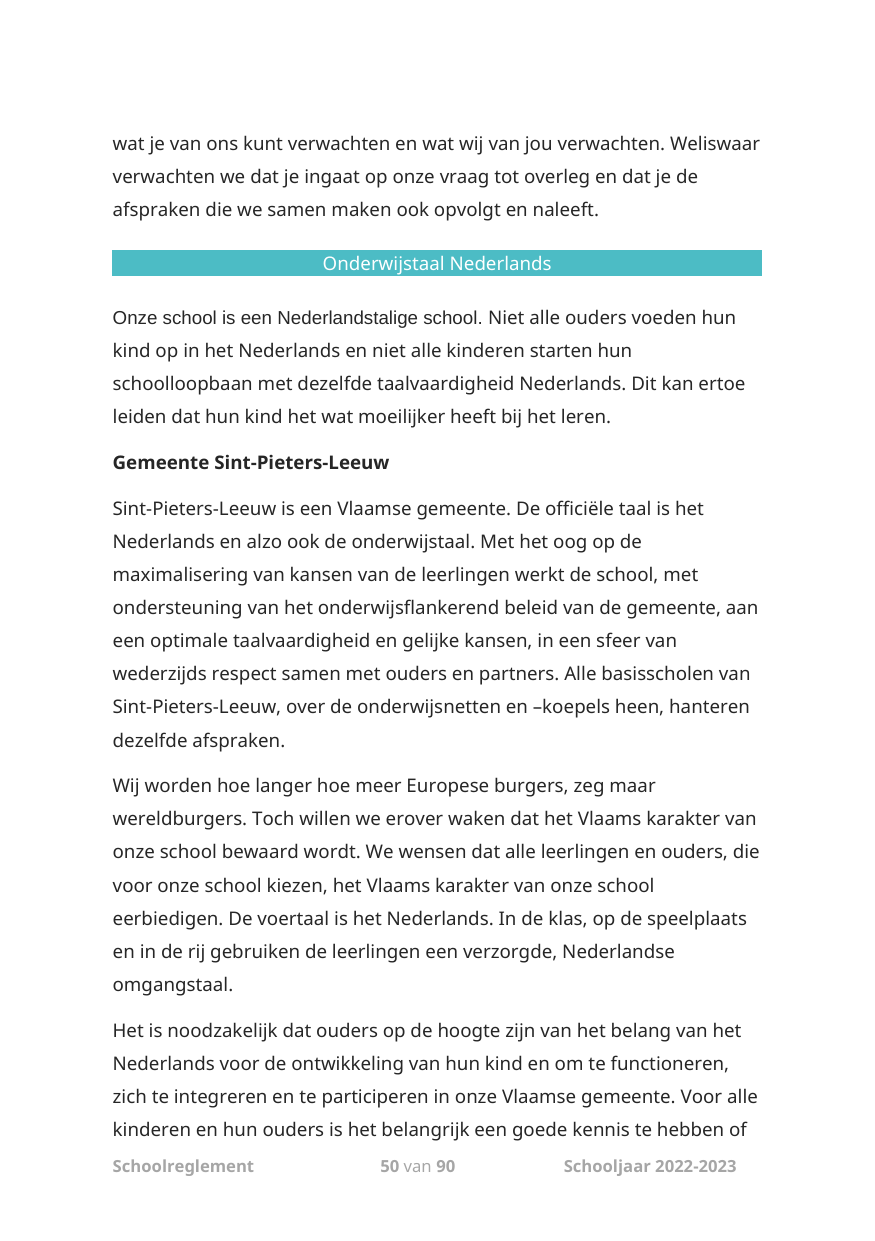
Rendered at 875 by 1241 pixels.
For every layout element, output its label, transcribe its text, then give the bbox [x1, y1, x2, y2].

text Wij worden hoe langer hoe meer Europese burgers, zeg maar wereldburgers. Toch willen we erover waken dat het Vlaams karakter van onze school bewaard wordt. We wensen dat alle leerlingen en ouders, die voor onze school kiezen, het Vlaams karakter van onze school eerbiedigen. De voertaal is het Nederlands. In de klas, op de speelplaats en in de rij gebruiken de leerlingen een verzorgde, Nederlandse omgangstaal. [112, 772, 762, 997]
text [112, 1017, 762, 1142]
subtitle Onderwijstaal Nederlands [112, 250, 762, 276]
text Onze school is een Nederlandstalige school. Niet alle ouders voeden hun kind op in het Nederlands en niet alle kinderen starten hun schoolloopbaan met dezelfde taalvaardigheid Nederlands. Dit kan ertoe leiden dat hun kind het wat moeilijker heeft bij het leren. [112, 304, 762, 429]
text Gemeente Sint-Pieters-Leeuw [112, 449, 762, 475]
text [112, 130, 762, 222]
text Sint-Pieters-Leeuw is een Vlaamse gemeente. De officiële taal is het Nederlands en alzo ook de onderwijstaal. Met het oog op de maximalisering van kansen van de leerlingen werkt de school, met ondersteuning van het onderwijsflankerend beleid van de gemeente, aan een optimale taalvaardigheid en gelijke kansen, in een sfeer van wederzijds respect samen met ouders en partners. Alle basisscholen van Sint-Pieters-Leeuw, over de onderwijsnetten en –koepels heen, hanteren dezelfde afspraken. [112, 495, 762, 752]
